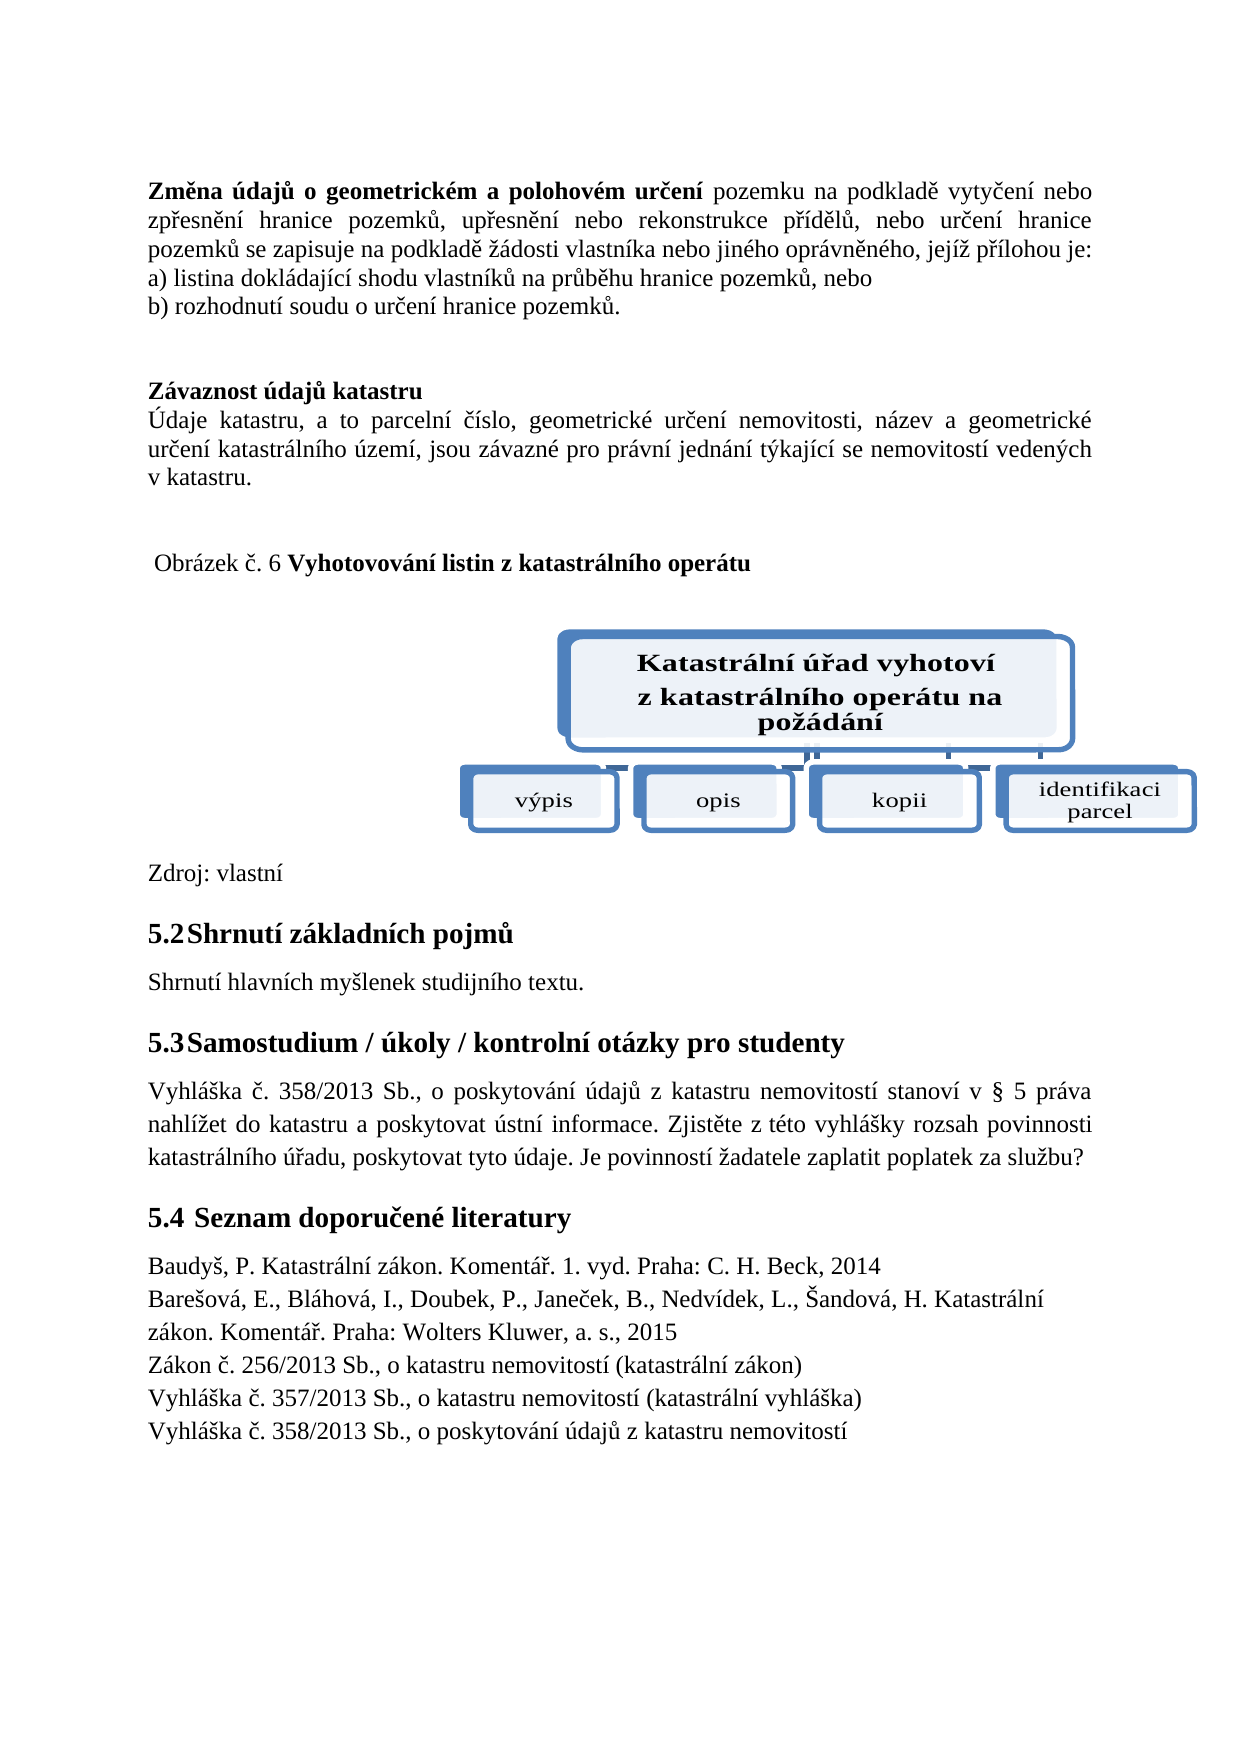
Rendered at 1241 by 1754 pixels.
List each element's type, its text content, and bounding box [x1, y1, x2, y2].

text Barešová, E., Bláhová, I., Doubek, P., Janeček, B., Nedvídek, L., Šandová, H. Katastrální [148, 1284, 1093, 1313]
text Zdroj: vlastní [148, 858, 1093, 887]
text Vyhláška č. 358/2013 Sb., o poskytování údajů z katastru nemovitostí [148, 1416, 1093, 1445]
text Změna údajů o geometrickém a polohovém určení pozemku na podkladě vytyčení nebo zpřesnění hranice pozemků, upřesnění nebo rekonstrukce přídělů, nebo určení hranice pozemků se zapisuje na podkladě žádosti vlastníka nebo jiného oprávněného, jejíž přílohou je: [148, 176, 1093, 263]
subtitle Seznam doporučené literatury [148, 1200, 1093, 1234]
text Závaznost údajů katastru [148, 376, 1093, 405]
text b) rozhodnutí soudu o určení hranice pozemků. [148, 291, 1093, 320]
text Vyhláška č. 358/2013 Sb., o poskytování údajů z katastru nemovitostí stanoví v § 5 práva nahlížet do katastru a poskytovat ústní informace. Zjistěte z této vyhlášky rozsah povinnosti katastrálního úřadu, poskytovat tyto údaje. Je povinností žadatele zaplatit poplatek za službu? [148, 1076, 1093, 1171]
text Zákon č. 256/2013 Sb., o katastru nemovitostí (katastrální zákon) [148, 1350, 1093, 1379]
subtitle Samostudium / úkoly / kontrolní otázky pro studenty [148, 1025, 1093, 1058]
text Údaje katastru, a to parcelní číslo, geometrické určení nemovitosti, název a geometrické určení katastrálního území, jsou závazné pro právní jednání týkající se nemovitostí vedených v katastru. [148, 405, 1093, 491]
text a) listina dokládající shodu vlastníků na průběhu hranice pozemků, nebo [148, 263, 1093, 291]
text Shrnutí hlavních myšlenek studijního textu. [148, 967, 1093, 996]
text zákon. Komentář. Praha: Wolters Kluwer, a. s., 2015 [148, 1317, 1093, 1346]
text Baudyš, P. Katastrální zákon. Komentář. 1. vyd. Praha: C. H. Beck, 2014 [148, 1251, 1093, 1280]
text Obrázek č. 6 Vyhotovování listin z katastrálního operátu [148, 548, 1093, 577]
subtitle Shrnutí základních pojmů [148, 916, 1093, 949]
text Vyhláška č. 357/2013 Sb., o katastru nemovitostí (katastrální vyhláška) [148, 1383, 1093, 1412]
